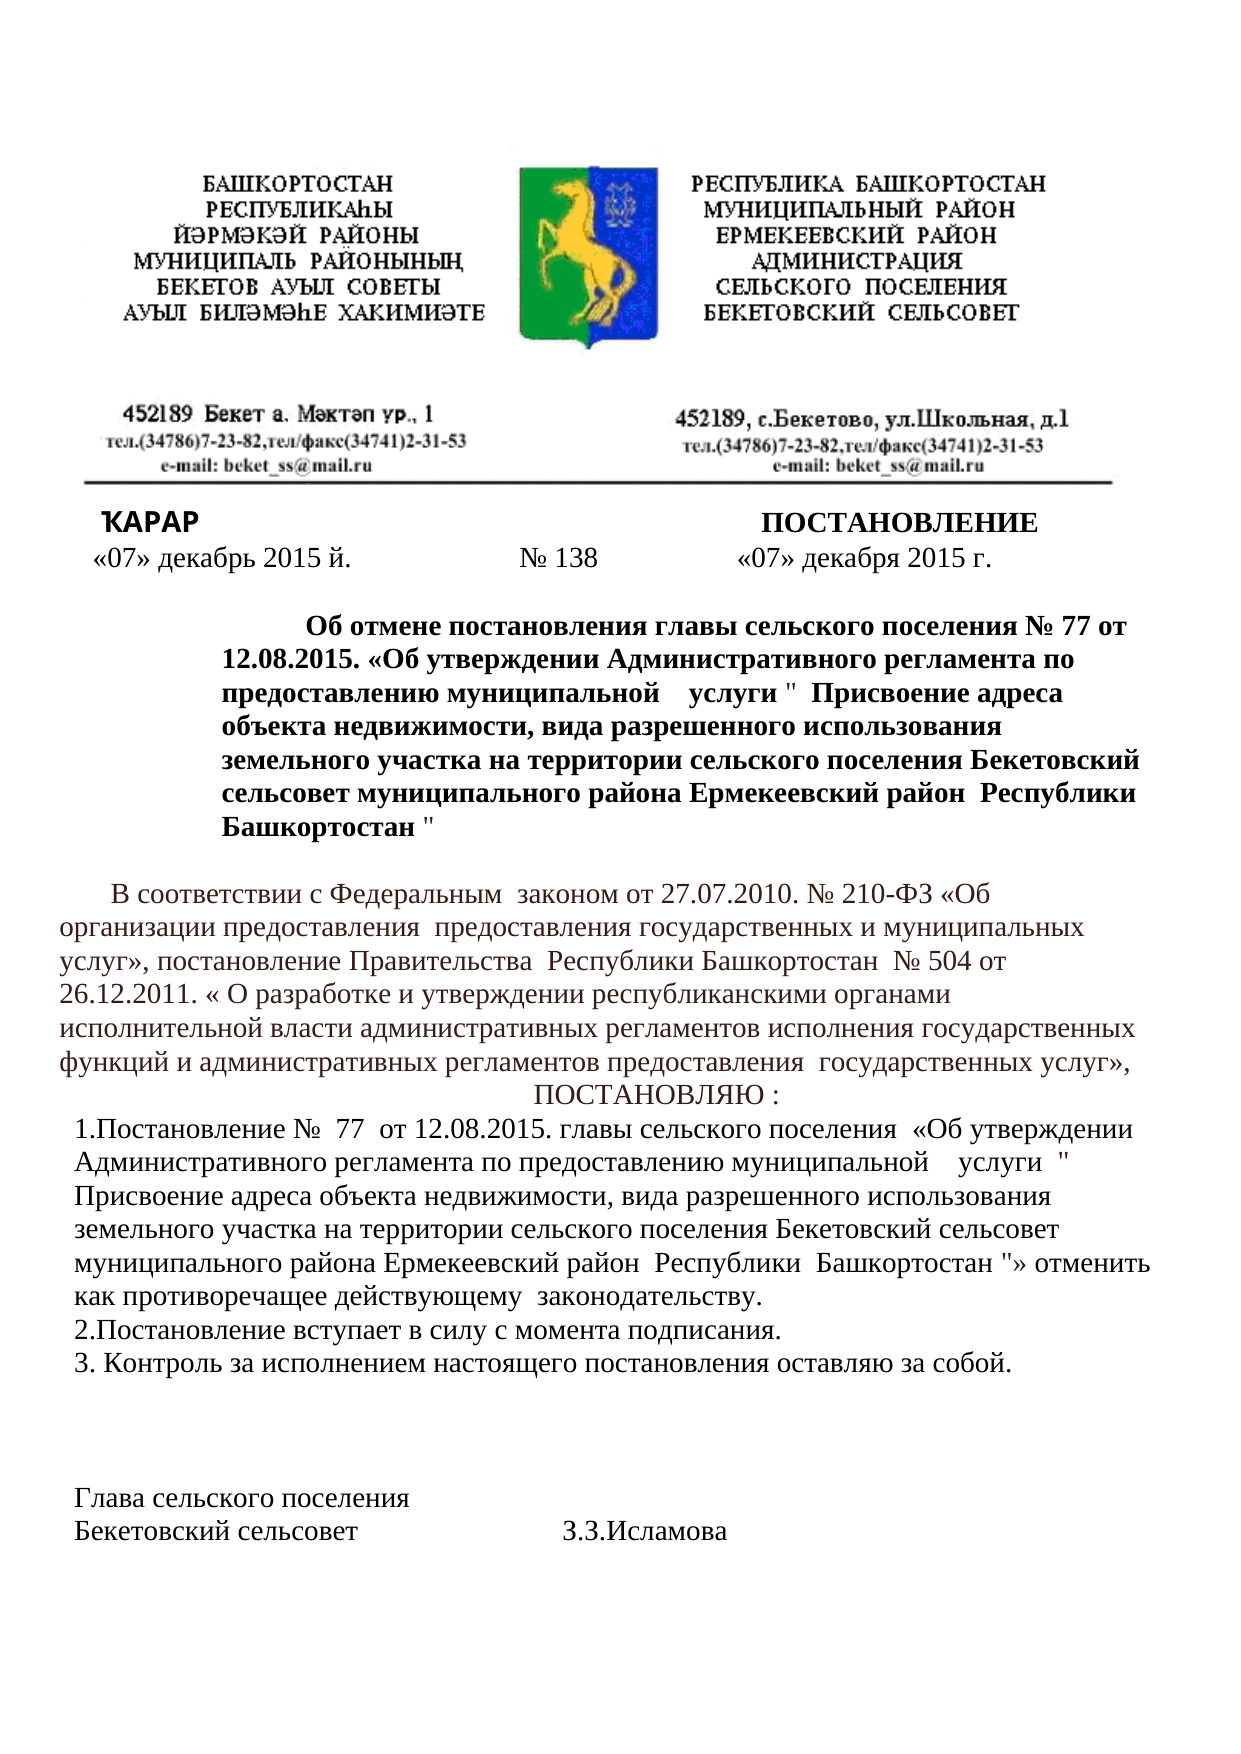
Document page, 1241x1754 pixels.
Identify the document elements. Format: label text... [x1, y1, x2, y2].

picture [73, 118, 1124, 501]
text ПОСТАНОВЛЯЮ : [59, 1077, 1152, 1111]
text Бекетовский сельсовет З.З.Исламова [74, 1513, 1152, 1547]
text 1.Постановление № 77 от 12.08.2015. главы сельского поселения «Об утверждении Административного регламента по предоставлению муниципальной услуги " Присвоение адреса объекта недвижимости, вида разрешенного использования земельного участка на территории сельского поселения Бекетовский сельсовет муниципального района Ермекеевский район Республики Башкортостан "» отменить как противоречащее действующему законодательству. [74, 1111, 1152, 1312]
text В соответствии с Федеральным законом от 27.07.2010. № 210-ФЗ «Об организации предоставления предоставления государственных и муниципальных услуг», постановление Правительства Республики Башкортостан № 504 от 26.12.2011. « О разработке и утверждении республиканскими органами исполнительной власти административных регламентов исполнения государственных функций и административных регламентов предоставления государственных услуг», [59, 876, 1152, 1077]
text ҠАРАР ПОСТАНОВЛЕНИЕ [0, 501, 1152, 541]
text 2.Постановление вступает в силу с момента подписания. [74, 1312, 1152, 1346]
text «07» декабрь 2015 й. № 138 «07» декабря . [0, 541, 1152, 574]
text Об отмене постановления главы сельского поселения № 77 от 12.08.2015. «Об утверждении Административного регламента по предоставлению муниципальной услуги " Присвоение адреса объекта недвижимости, вида разрешенного использования земельного участка на территории сельского поселения Бекетовский сельсовет муниципального района Ермекеевский район Республики Башкортостан " [221, 608, 1152, 842]
text 3. Контроль за исполнением настоящего постановления оставляю за собой. [74, 1346, 1152, 1379]
text Глава сельского поселения [74, 1480, 1152, 1513]
